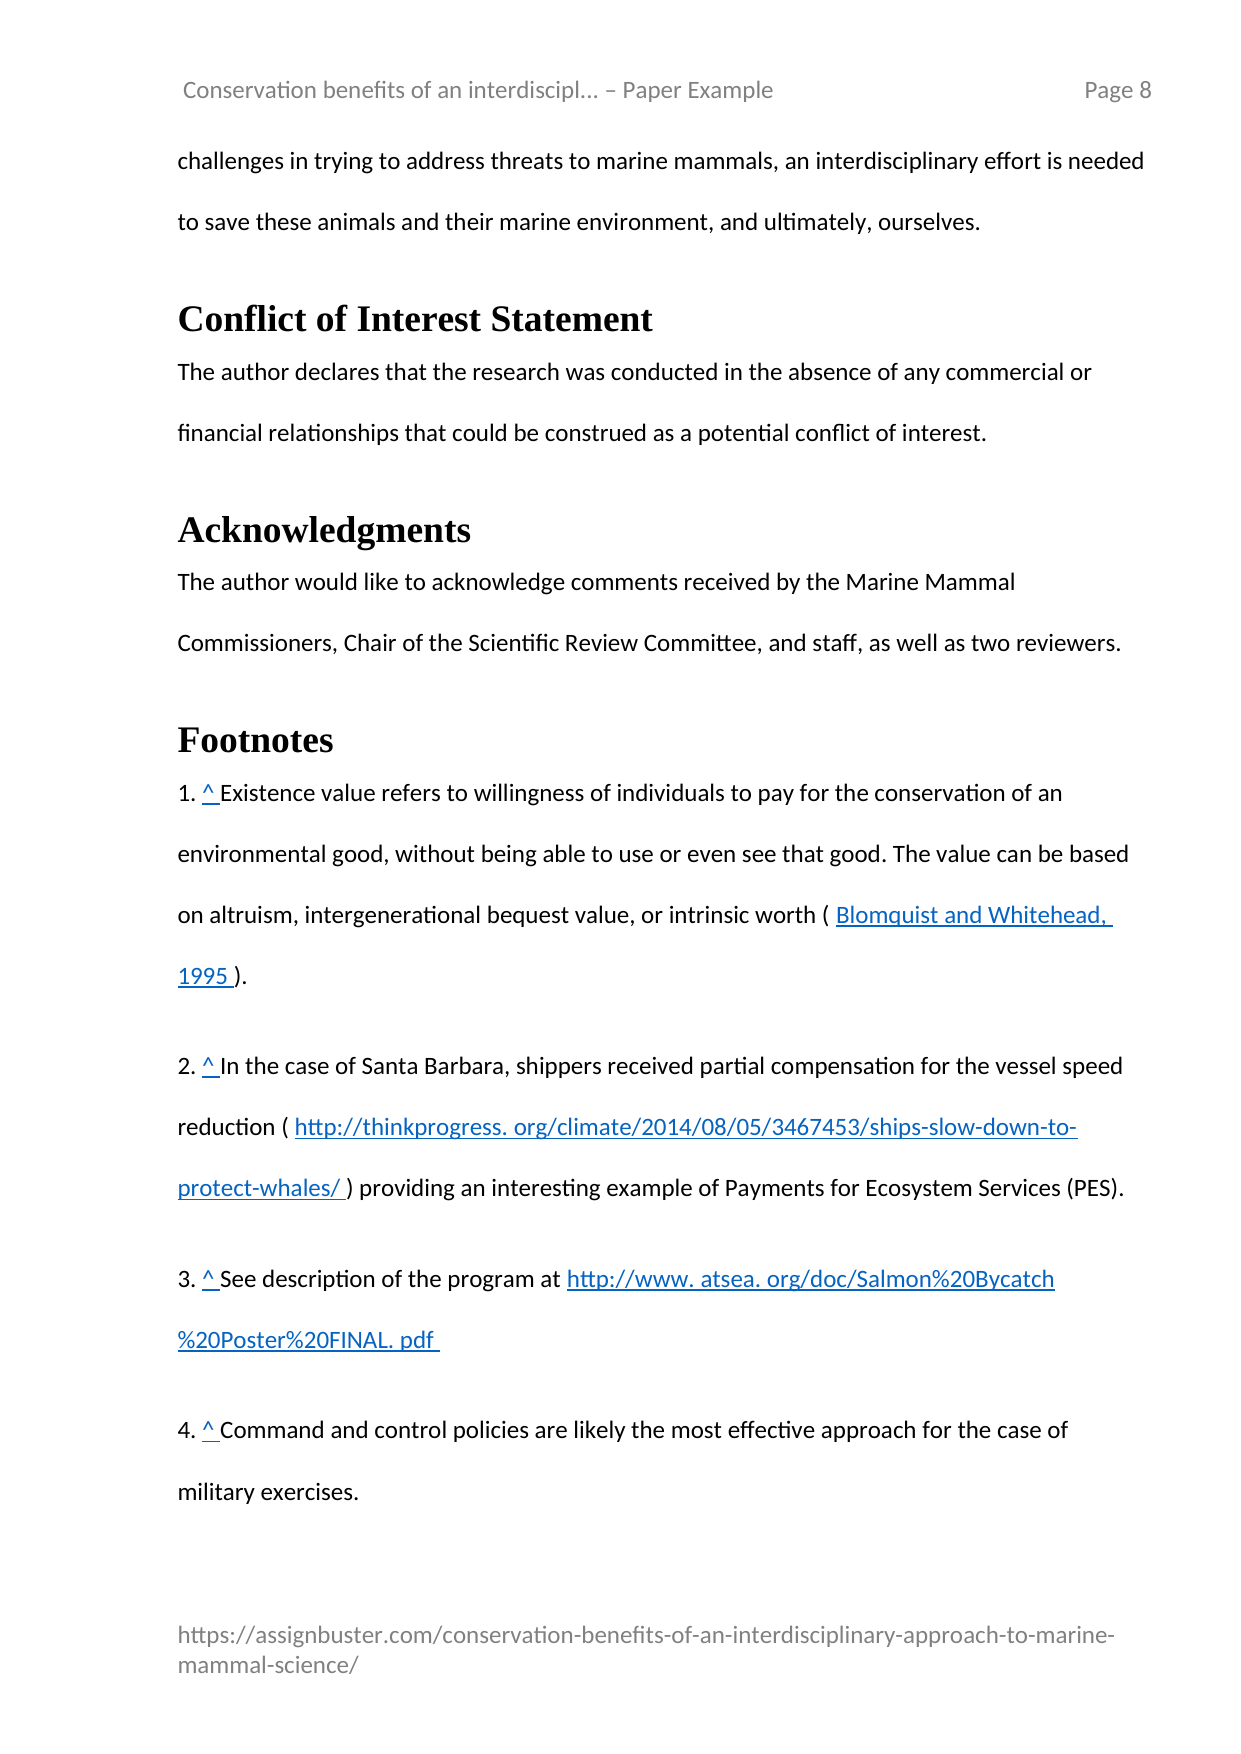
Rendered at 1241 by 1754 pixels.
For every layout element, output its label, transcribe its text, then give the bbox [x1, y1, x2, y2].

subtitle Acknowledgments [177, 507, 1152, 550]
text The author declares that the research was conducted in the absence of any commercial or financial relationships that could be construed as a potential conflict of interest. [177, 356, 1152, 447]
text The author would like to acknowledge comments received by the Marine Mammal Commissioners, Chair of the Scientific Review Committee, and staff, as well as two reviewers. [177, 566, 1152, 658]
text 2. ^ In the case of Santa Barbara, shippers received partial compensation for the vessel speed reduction ( http://thinkprogress. org/climate/2014/08/05/3467453/ships-slow-down-to-protect-whales/ ) providing an interesting example of Payments for Ecosystem Services (PES). [177, 1051, 1152, 1203]
text 4. ^ Command and control policies are likely the most effective approach for the case of military exercises. [177, 1415, 1152, 1506]
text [177, 145, 1152, 237]
text 3. ^ See description of the program at http://www. atsea. org/doc/Salmon%20Bycatch%20Poster%20FINAL. pdf [177, 1263, 1152, 1355]
text 1. ^ Existence value refers to willingness of individuals to pay for the conservation of an environmental good, without being able to use or even see that good. The value can be based on altruism, intergenerational bequest value, or intrinsic worth ( Blomquist and Whitehead, 1995 ). [177, 777, 1152, 991]
subtitle Conflict of Interest Statement [177, 297, 1152, 340]
subtitle Footnotes [177, 718, 1152, 761]
